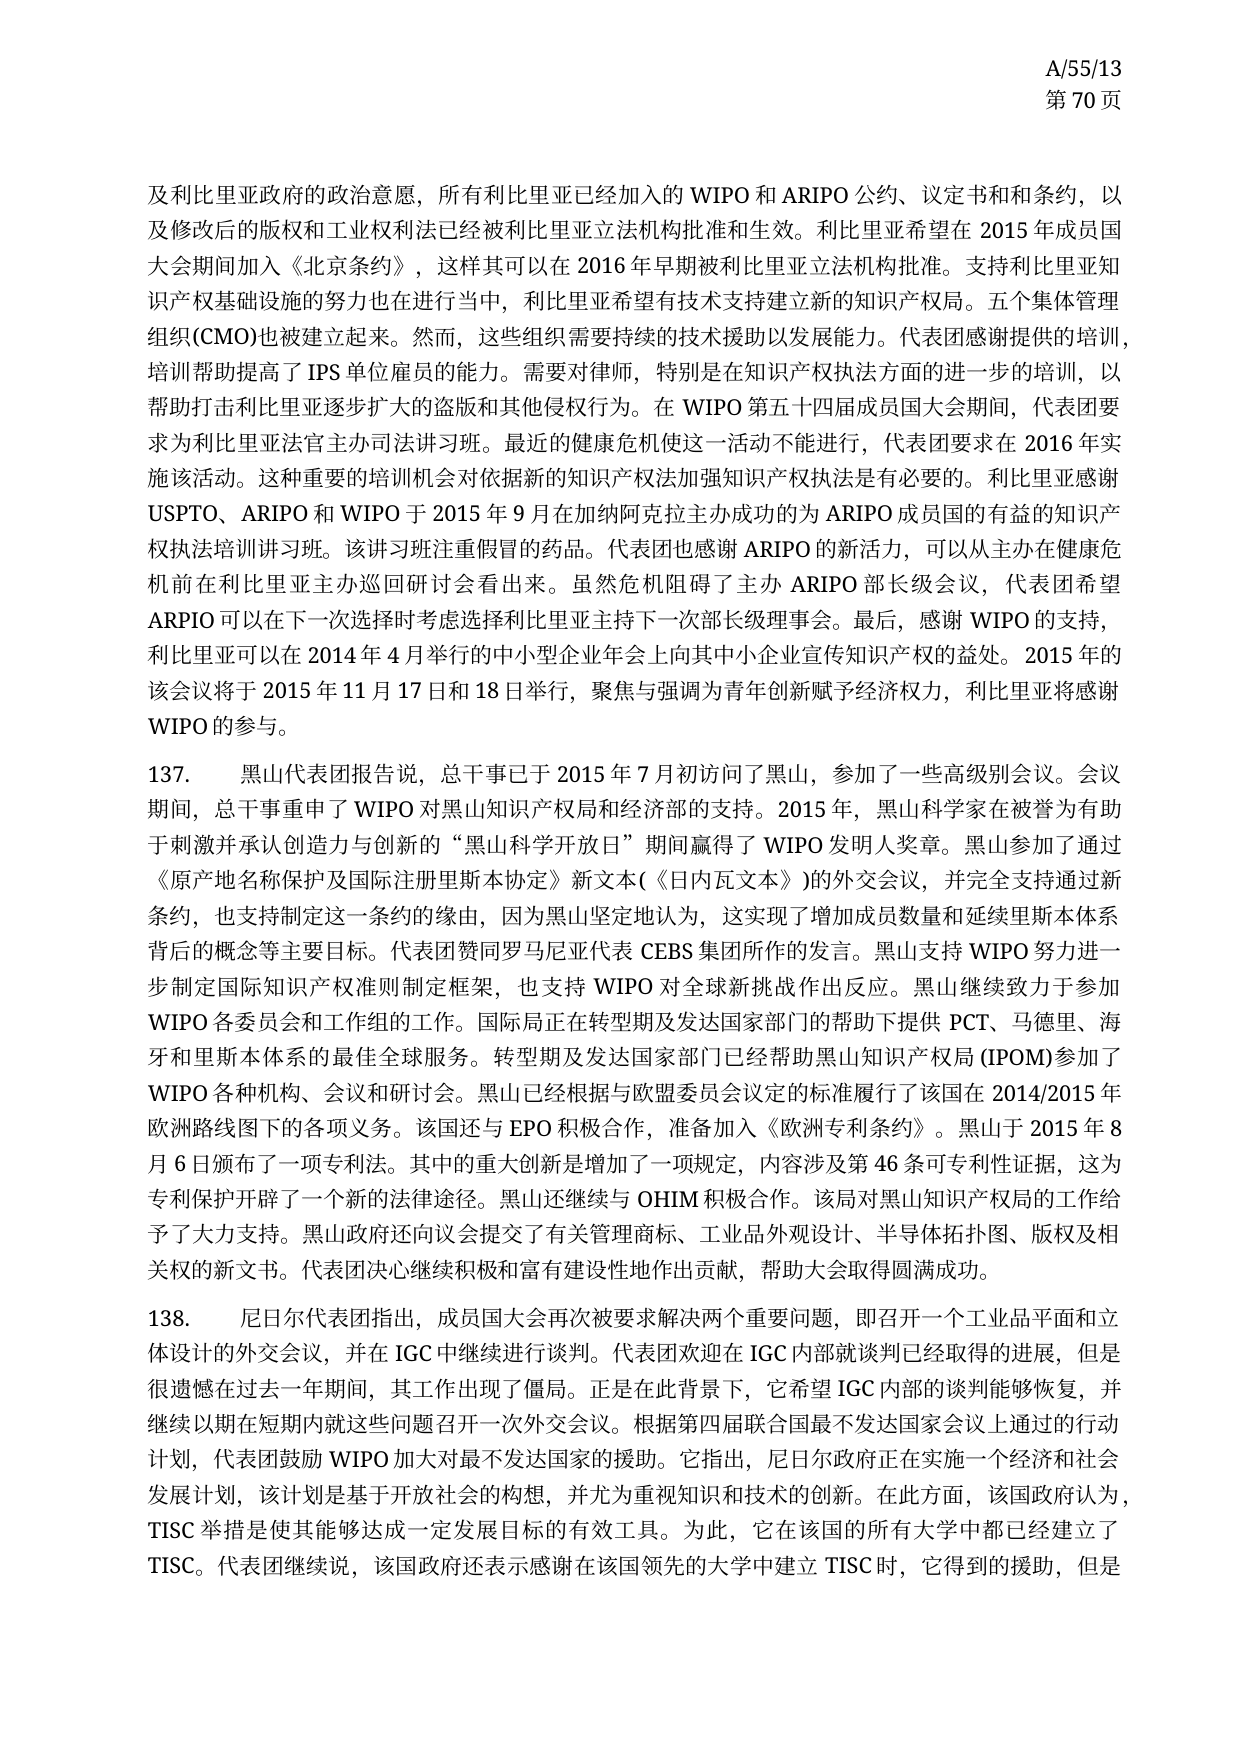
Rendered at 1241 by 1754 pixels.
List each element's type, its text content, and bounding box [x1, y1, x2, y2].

list 黑山代表团报告说，总干事已于2015年7月初访问了黑山，参加了一些高级别会议。会议期间，总干事重申了WIPO对黑山知识产权局和经济部的支持。2015年，黑山科学家在被誉为有助于刺激并承认创造力与创新的“黑山科学开放日”期间赢得了WIPO发明人奖章。黑山参加了通过《原产地名称保护及国际注册里斯本协定》新文本(《日内瓦文本》)的外交会议，并完全支持通过新条约，也支持制定这一条约的缘由，因为黑山坚定地认为，这实现了增加成员数量和延续里斯本体系背后的概念等主要目标。代表团赞同罗马尼亚代表CEBS集团所作的发言。黑山支持WIPO努力进一步制定国际知识产权准则制定框架，也支持WIPO对全球新挑战作出反应。黑山继续致力于参加WIPO各委员会和工作组的工作。国际局正在转型期及发达国家部门的帮助下提供PCT、马德里、海牙和里斯本体系的最佳全球服务。转型期及发达国家部门已经帮助黑山知识产权局(IPOM)参加了WIPO各种机构、会议和研讨会。黑山已经根据与欧盟委员会议定的标准履行了该国在2014/2015年欧洲路线图下的各项义务。该国还与EPO积极合作，准备加入《欧洲专利条约》。黑山于2015年8月6日颁布了一项专利法。其中的重大创新是增加了一项规定，内容涉及第46条可专利性证据，这为专利保护开辟了一个新的法律途径。黑山还继续与OHIM积极合作。该局对黑山知识产权局的工作给予了大力支持。黑山政府还向议会提交了有关管理商标、工业品外观设计、半导体拓扑图、版权及相关权的新文书。代表团决心继续积极和富有建设性地作出贡献，帮助大会取得圆满成功。 [148, 753, 1122, 1284]
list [148, 1297, 1122, 1580]
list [148, 174, 1122, 741]
